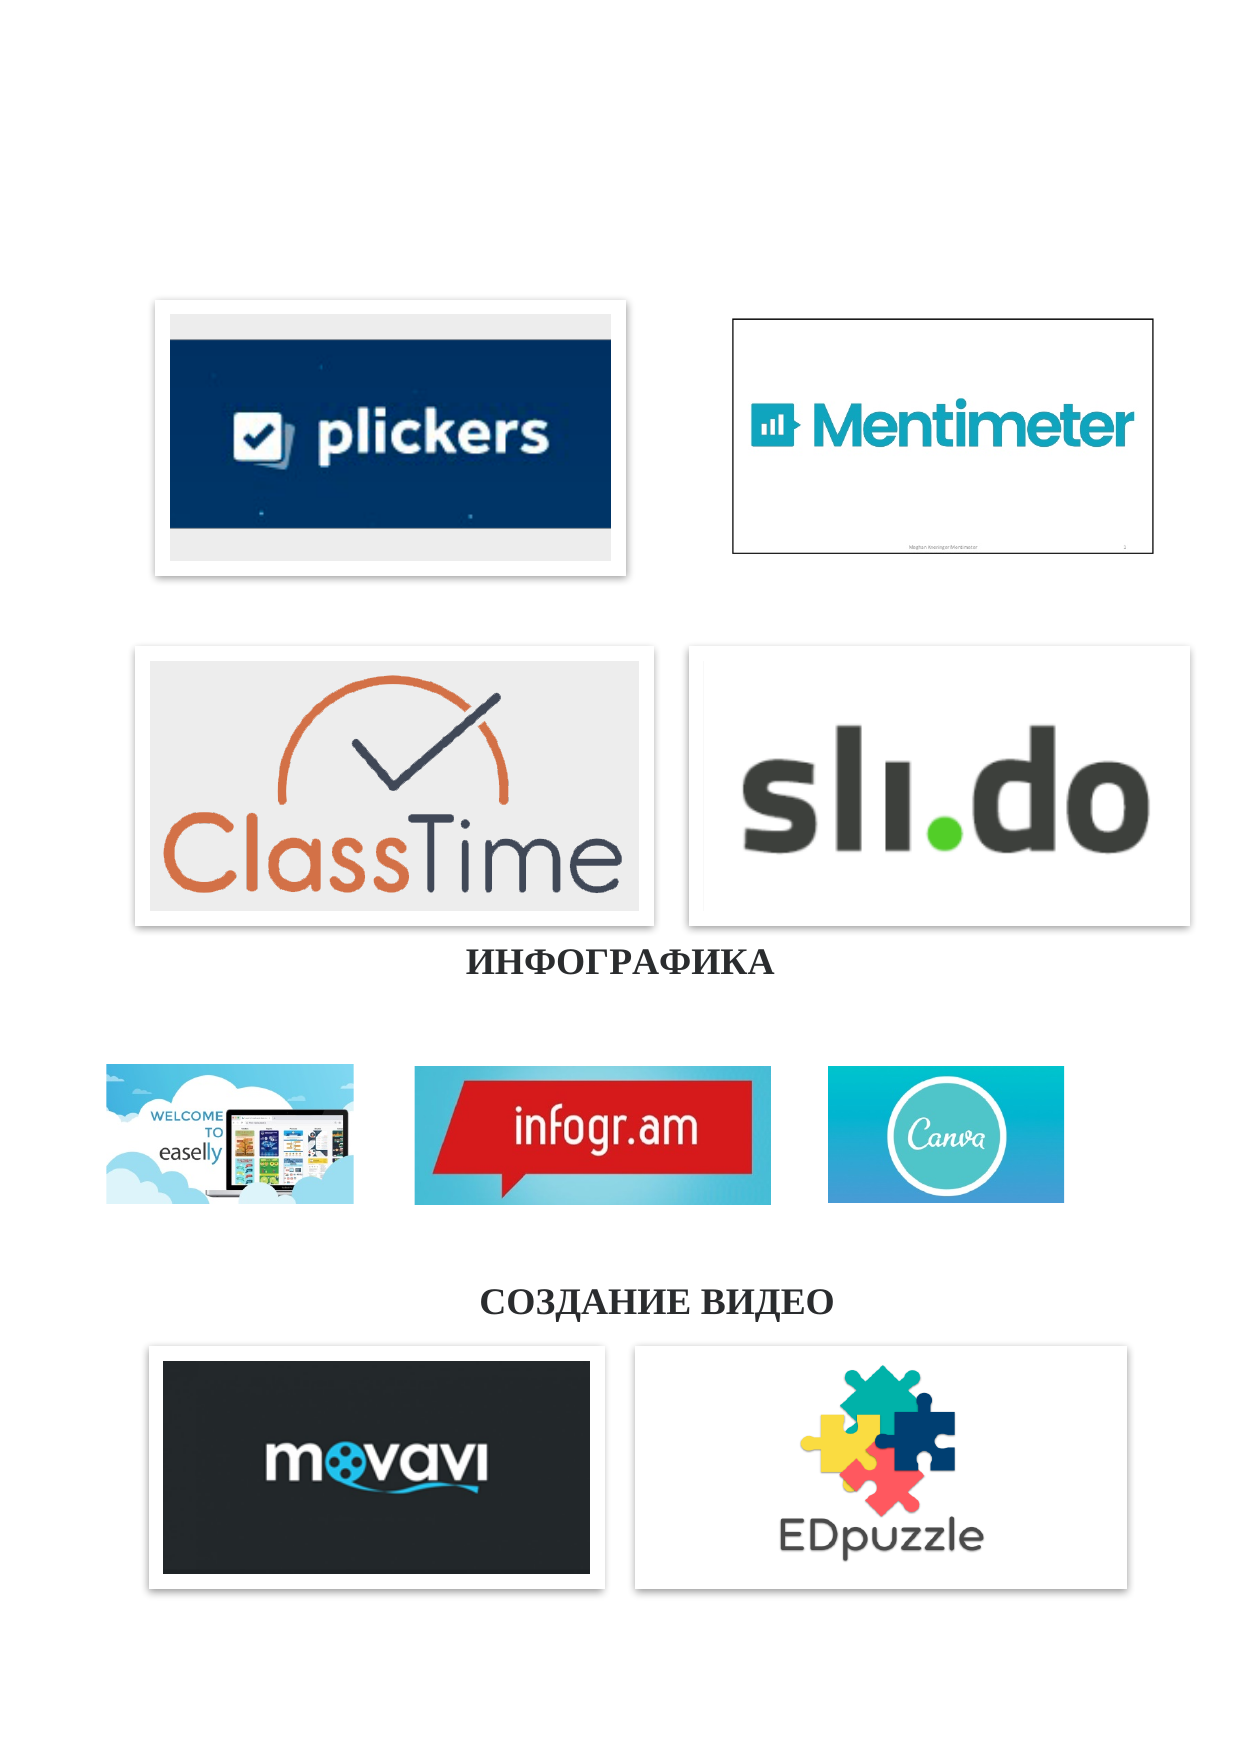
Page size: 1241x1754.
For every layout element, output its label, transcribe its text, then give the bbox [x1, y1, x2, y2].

picture [163, 1361, 590, 1574]
text Инфографика [75, 861, 1165, 982]
picture [703, 661, 1175, 911]
text Создание видео [149, 1279, 1165, 1323]
picture [170, 314, 611, 561]
picture [826, 1066, 1064, 1201]
picture [106, 1064, 354, 1204]
picture [650, 1361, 1112, 1574]
picture [414, 1066, 771, 1205]
picture [150, 661, 639, 911]
picture [726, 314, 1155, 556]
